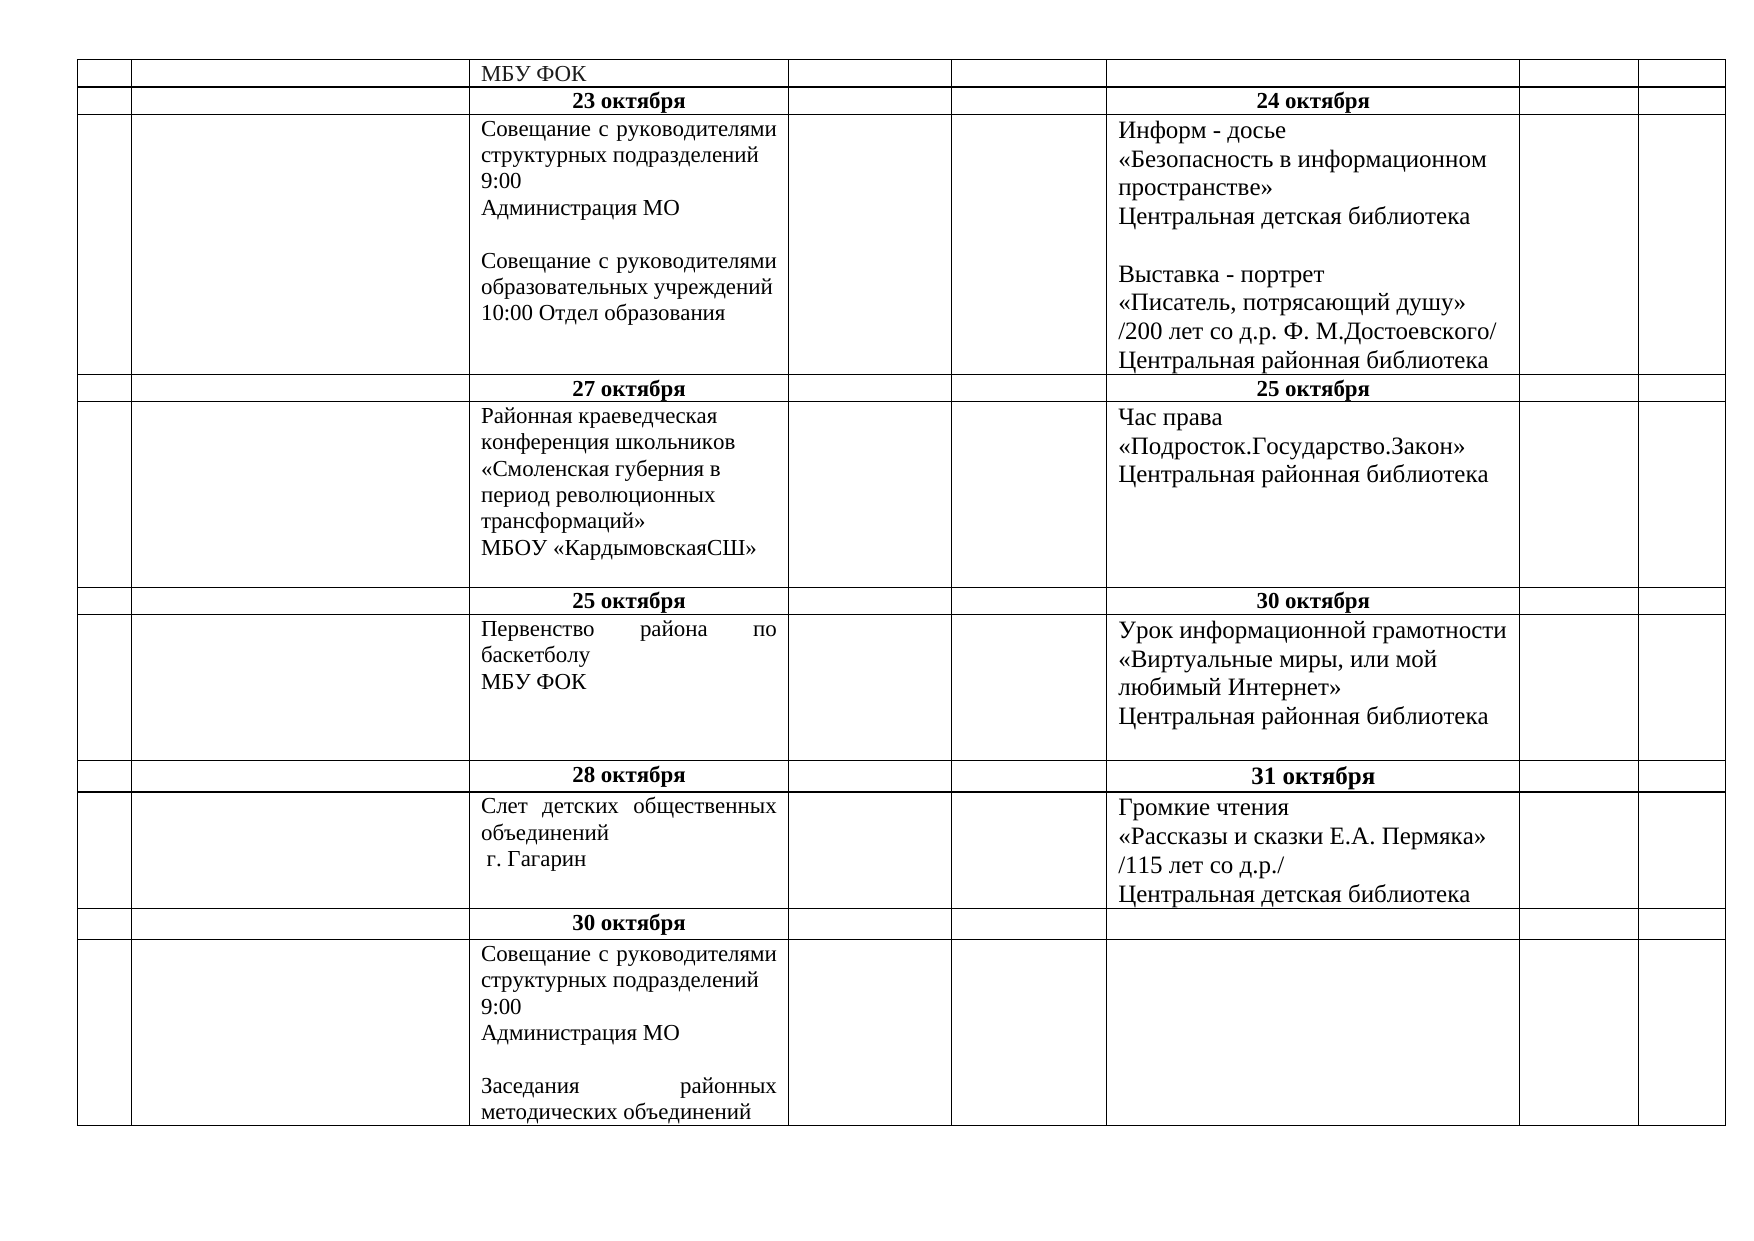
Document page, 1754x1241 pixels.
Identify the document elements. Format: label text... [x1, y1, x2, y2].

table_cell [1639, 375, 1725, 401]
table_cell 28 октября [470, 761, 788, 791]
table_cell [1107, 909, 1519, 939]
table_cell [952, 940, 1106, 1124]
table_cell [132, 60, 469, 86]
table_cell [952, 60, 1106, 86]
table_cell [78, 115, 131, 374]
table_cell [952, 115, 1106, 374]
table_cell [1639, 940, 1725, 1124]
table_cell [1107, 60, 1519, 86]
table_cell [470, 940, 788, 1124]
table_cell [952, 588, 1106, 614]
table_cell [952, 402, 1106, 587]
table_cell [1520, 940, 1638, 1124]
table_cell [1520, 375, 1638, 401]
table_cell [1639, 909, 1725, 939]
table_cell [789, 402, 951, 587]
table_cell [78, 88, 131, 114]
table_cell [789, 761, 951, 791]
table_cell [1520, 615, 1638, 760]
table_cell Слет детских общественных объединений г. Гагарин [470, 793, 788, 907]
table_cell [132, 402, 469, 587]
table_cell [78, 940, 131, 1124]
table_cell [789, 88, 951, 114]
table_cell [1520, 588, 1638, 614]
table_cell 25 октября [1107, 375, 1519, 401]
table_cell [1639, 402, 1725, 587]
table_cell Информ - досье «Безопасность в информационном пространстве» Центральная детская библиотека Выставка - портрет «Писатель, потрясающий душу» /200 лет со д.р. Ф. М.Достоевского/ Центральная районная библиотека [1107, 115, 1519, 374]
table_cell [1520, 909, 1638, 939]
table_cell [1520, 793, 1638, 907]
table_cell 30 октября [1107, 588, 1519, 614]
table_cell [470, 60, 788, 86]
table_cell 24 октября [1107, 88, 1519, 114]
table_cell [1639, 588, 1725, 614]
table_cell [1520, 761, 1638, 791]
table_cell 27 октября [470, 375, 788, 401]
table_cell [1639, 615, 1725, 760]
table_cell [952, 761, 1106, 791]
table_cell [78, 615, 131, 760]
table_cell [789, 115, 951, 374]
table_cell [1639, 115, 1725, 374]
table_cell [78, 60, 131, 86]
table_cell [789, 588, 951, 614]
table_cell [78, 909, 131, 939]
table_cell [1520, 115, 1638, 374]
table_cell [1639, 60, 1725, 86]
table_cell [789, 615, 951, 760]
table_cell [78, 588, 131, 614]
table_cell 25 октября [470, 588, 788, 614]
table_cell 30 октября [470, 909, 788, 939]
table_cell [1639, 793, 1725, 907]
table_cell [952, 793, 1106, 907]
table_cell [78, 761, 131, 791]
table_cell [1520, 60, 1638, 86]
table_cell [952, 615, 1106, 760]
table_cell Урок информационной грамотности «Виртуальные миры, или мой любимый Интернет» Центральная районная библиотека [1107, 615, 1519, 760]
table_cell [789, 793, 951, 907]
table_cell [1639, 88, 1725, 114]
table_cell 23 октября [470, 88, 788, 114]
table_cell [132, 909, 469, 939]
table_cell [78, 375, 131, 401]
table_cell [132, 615, 469, 760]
table_cell [1520, 402, 1638, 587]
table_cell [952, 375, 1106, 401]
table_cell [952, 909, 1106, 939]
table_cell [132, 793, 469, 907]
table_cell [132, 115, 469, 374]
table_cell [132, 375, 469, 401]
table_cell [952, 88, 1106, 114]
table_cell [1107, 940, 1519, 1124]
table_cell [1639, 761, 1725, 791]
table_cell [132, 88, 469, 114]
table_cell Первенство района по баскетболу МБУ ФОК [470, 615, 788, 760]
table_cell [789, 375, 951, 401]
table_cell [789, 909, 951, 939]
table_cell Громкие чтения «Рассказы и сказки Е.А. Пермяка» /115 лет со д.р./ Центральная детская библиотека [1107, 793, 1519, 907]
table_cell [132, 940, 469, 1124]
table_cell [78, 793, 131, 907]
table_cell [132, 761, 469, 791]
table_cell [132, 588, 469, 614]
table_cell Совещание с руководителями структурных подразделений 9:00 Администрация МО Совещание с руководителями образовательных учреждений 10:00 Отдел образования [470, 115, 788, 374]
table_cell [789, 940, 951, 1124]
table_cell Районная краеведческая конференция школьников «Смоленская губерния в период революционных трансформаций» МБОУ «КардымовскаяСШ» [470, 402, 788, 587]
table_cell [78, 402, 131, 587]
table_cell [789, 60, 951, 86]
table_cell [1520, 88, 1638, 114]
table_cell 31 октября [1107, 761, 1519, 791]
table_cell Час права «Подросток.Государство.Закон» Центральная районная библиотека [1107, 402, 1519, 587]
